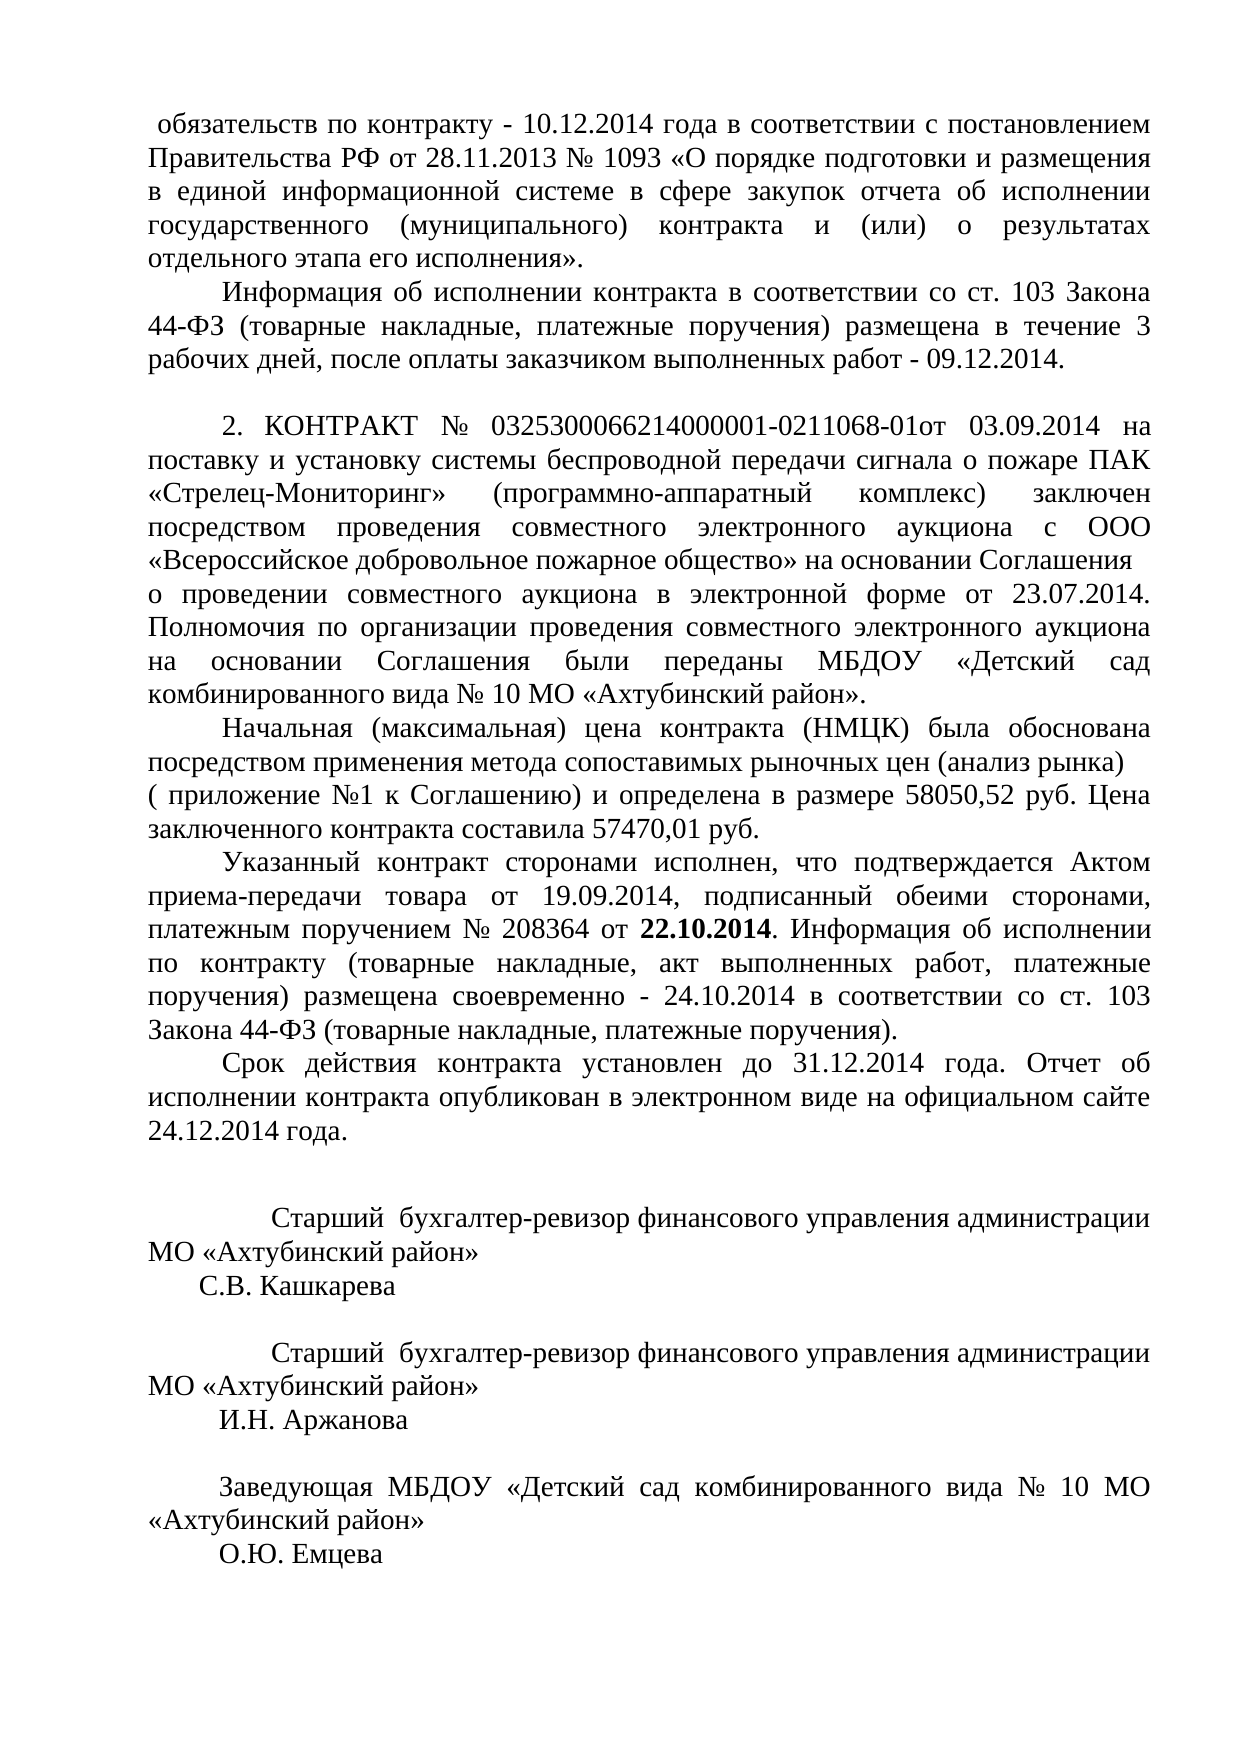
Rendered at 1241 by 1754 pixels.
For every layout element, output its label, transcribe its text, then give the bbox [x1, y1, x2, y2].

list 2. КОНТРАКТ № 0325300066214000001-0211068-01от 03.09.2014 на поставку и установку системы беспроводной передачи сигнала о пожаре ПАК «Стрелец-Мониторинг» (программно-аппаратный комплекс) заключен посредством проведения совместного электронного аукциона с ООО «Всероссийское добровольное пожарное общество» на основании Соглашения [148, 408, 1152, 576]
list Срок действия контракта установлен до 31.12.2014 года. Отчет об исполнении контракта опубликован в электронном виде на официальном сайте 24.12.2014 года. [148, 1046, 1152, 1146]
list обязательств по контракту - 10.12.2014 года в соответствии с постановлением Правительства РФ от 28.11.2013 № 1093 «О порядке подготовки и размещения в единой информационной системе в сфере закупок отчета об исполнении государственного (муниципального) контракта и (или) о результатах отдельного этапа его исполнения». [148, 106, 1152, 274]
list о проведении совместного аукциона в электронной форме от 23.07.2014. Полномочия по организации проведения совместного электронного аукциона на основании Соглашения были переданы МБДОУ «Детский сад комбинированного вида № 10 МО «Ахтубинский район». [148, 576, 1152, 710]
text Старший бухгалтер-ревизор финансового управления администрации МО «Ахтубинский район» [148, 1201, 1152, 1268]
text О.Ю. Емцева [148, 1536, 1152, 1569]
list ( приложение №1 к Соглашению) и определена в размере 58050,52 руб. Цена заключенного контракта составила 57470,01 руб. [148, 777, 1152, 844]
text Заведующая МБДОУ «Детский сад комбинированного вида № 10 МО «Ахтубинский район» [148, 1469, 1152, 1536]
text Старший бухгалтер-ревизор финансового управления администрации МО «Ахтубинский район» [148, 1335, 1152, 1402]
text С.В. Кашкарева [148, 1268, 1152, 1301]
text И.Н. Аржанова [148, 1402, 1152, 1435]
list Указанный контракт сторонами исполнен, что подтверждается Актом приема-передачи товара от 19.09.2014, подписанный обеими сторонами, платежным поручением № 208364 от 22.10.2014. Информация об исполнении по контракту (товарные накладные, акт выполненных работ, платежные поручения) размещена своевременно - 24.10.2014 в соответствии со ст. 103 Закона 44-ФЗ (товарные накладные, платежные поручения). [148, 844, 1152, 1046]
list Информация об исполнении контракта в соответствии со ст. 103 Закона 44-ФЗ (товарные накладные, платежные поручения) размещена в течение 3 рабочих дней, после оплаты заказчиком выполненных работ - 09.12.2014. [148, 274, 1152, 375]
list Начальная (максимальная) цена контракта (НМЦК) была обоснована посредством применения метода сопоставимых рыночных цен (анализ рынка) [148, 710, 1152, 777]
